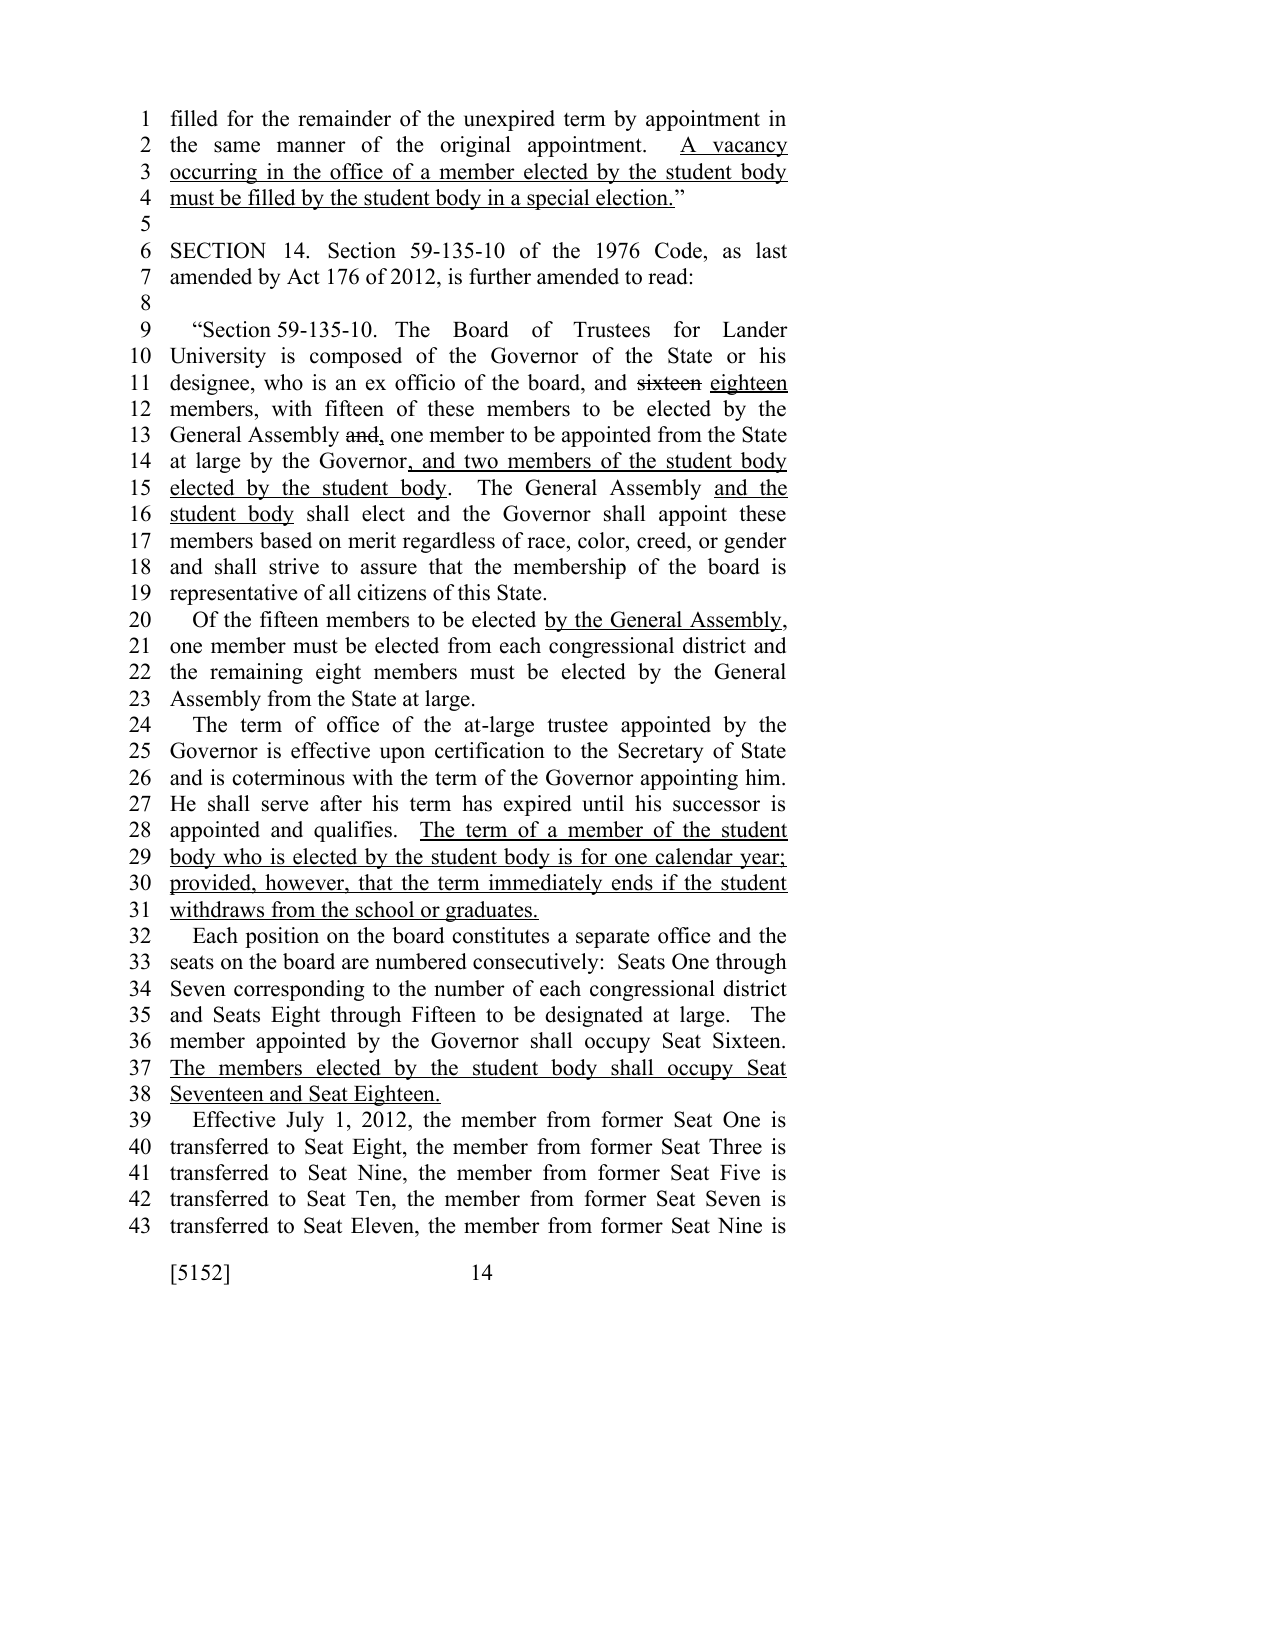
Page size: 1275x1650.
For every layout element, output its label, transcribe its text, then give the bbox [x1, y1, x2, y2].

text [169, 105, 787, 181]
text Each position on the board constitutes a separate office and the seats on the board are numbered consecutively: Seats One through Seven corresponding to the number of each congressional district and Seats Eight through Fifteen to be designated at large. The member appointed by the Governor shall occupy Seat Sixteen. The members elected by the student body shall occupy Seat Seventeen and Seat Eighteen. [169, 922, 787, 1077]
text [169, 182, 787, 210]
text “Section 59-135-10. The Board of Trustees for Lander University is composed of the Governor of the State or his designee, who is an ex officio of the board, and sixteen eighteen members, with fifteen of these members to be elected by the General Assembly and, one member to be appointed from the State at large by the Governor, and two members of the student body elected by the student body. The General Assembly and the student body shall elect and the Governor shall appoint these members based on merit regardless of race, color, creed, or gender and shall strive to assure that the membership of the board is representative of all citizens of this State. [169, 316, 787, 606]
text Of the fifteen members to be elected by the General Assembly, one member must be elected from each congressional district and the remaining eight members must be elected by the General Assembly from the State at large. [169, 606, 787, 711]
text SECTION 14. Section 59-135-10 of the 1976 Code, as last amended by Act 176 of 2012, is further amended to read: [169, 237, 787, 289]
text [169, 1106, 787, 1238]
text The term of office of the at-large trustee appointed by the Governor is effective upon certification to the Secretary of State and is coterminous with the term of the Governor appointing him. He shall serve after his term has expired until his successor is appointed and qualifies. The term of a member of the student body who is elected by the student body is for one calendar year; provided, however, that the term immediately ends if the student withdraws from the school or graduates. [169, 711, 787, 866]
